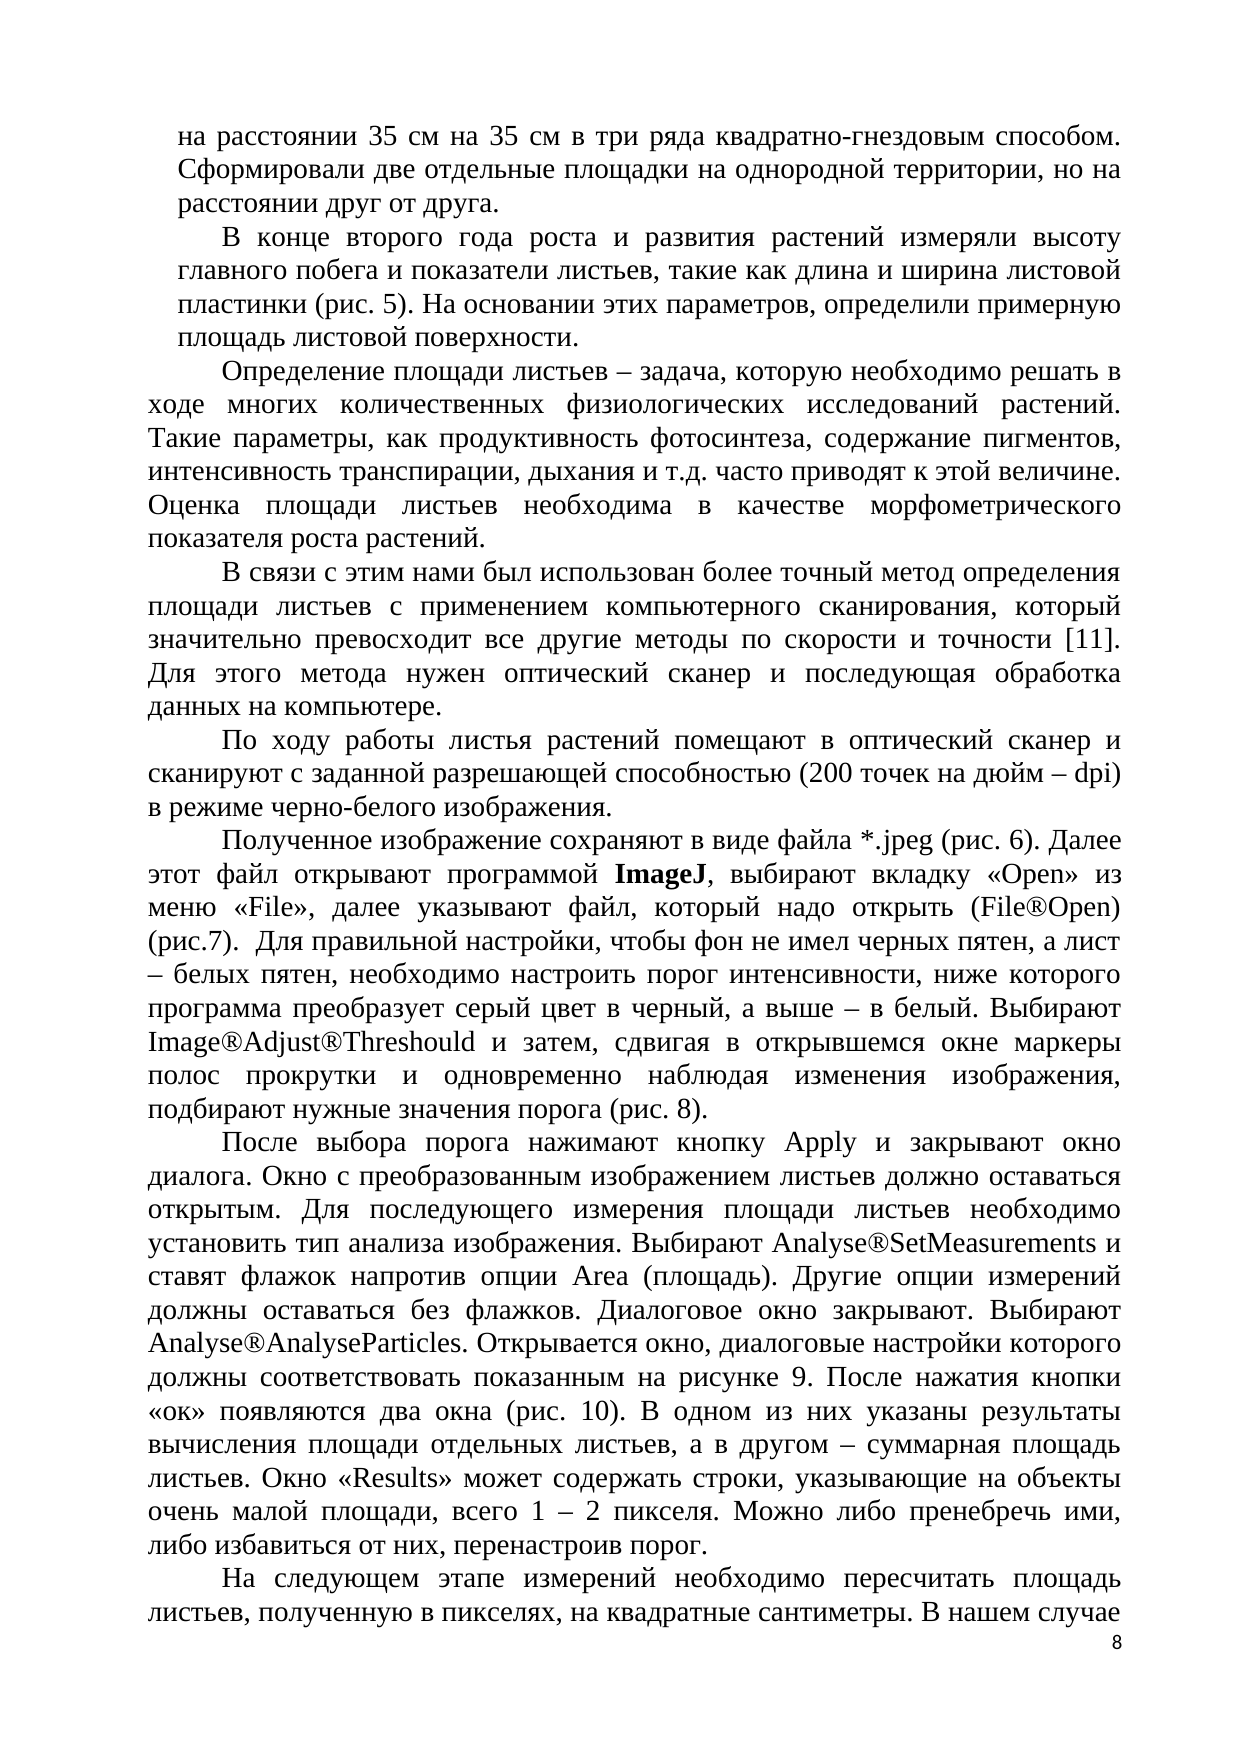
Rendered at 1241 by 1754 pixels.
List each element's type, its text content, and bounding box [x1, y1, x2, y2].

text В связи с этим нами был использован более точный метод определения площади листьев с применением компьютерного сканирования, который значительно превосходит все другие методы по скорости и точности [11]. Для этого метода нужен оптический сканер и последующая обработка данных на компьютере. [148, 554, 1122, 722]
list В конце второго года роста и развития растений измеряли высоту главного побега и показатели листьев, такие как длина и ширина листовой пластинки (рис. 5). На основании этих параметров, определили примерную площадь листовой поверхности. [177, 219, 1122, 353]
text После выбора порога нажимают кнопку Apply и закрывают окно диалога. Окно с преобразованным изображением листьев должно оставаться открытым. Для последующего измерения площади листьев необходимо установить тип анализа изображения. Выбирают Analyse®SetMeasurements и ставят флажок напротив опции Area (площадь). Другие опции измерений должны оставаться без флажков. Диалоговое окно закрывают. Выбирают Analyse®AnalyseParticles. Открывается окно, диалоговые настройки которого должны соответствовать показанным на рисунке 9. После нажатия кнопки «ок» появляются два окна (рис. 10). В одном из них указаны результаты вычисления площади отдельных листьев, а в другом – суммарная площадь листьев. Окно «Results» может содержать строки, указывающие на объекты очень малой площади, всего 1 – 2 пикселя. Можно либо пренебречь ими, либо избавиться от них, перенастроив порог. [148, 1124, 1122, 1560]
text Полученное изображение сохраняют в виде файла *.jpeg (рис. 6). Далее этот файл открывают программой ImageJ, выбирают вкладку «Open» из меню «File», далее указывают файл, который надо открыть (File®Open) (рис.7). Для правильной настройки, чтобы фон не имел черных пятен, а лист – белых пятен, необходимо настроить порог интенсивности, ниже которого программа преобразует серый цвет в черный, а выше – в белый. Выбирают Image®Adjust®Threshould и затем, сдвигая в открывшемся окне маркеры полос прокрутки и одновременно наблюдая изменения изображения, подбирают нужные значения порога (рис. 8). [148, 822, 1122, 1124]
text По ходу работы листья растений помещают в оптический сканер и сканируют с заданной разрешающей способностью (200 точек на дюйм – dpi) в режиме черно-белого изображения. [148, 722, 1122, 822]
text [148, 1560, 1122, 1627]
text Определение площади листьев – задача, которую необходимо решать в ходе многих количественных физиологических исследований растений. Такие параметры, как продуктивность фотосинтеза, содержание пигментов, интенсивность транспирации, дыхания и т.д. часто приводят к этой величине. Оценка площади листьев необходима в качестве морфометрического показателя роста растений. [148, 353, 1122, 554]
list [177, 118, 1122, 219]
